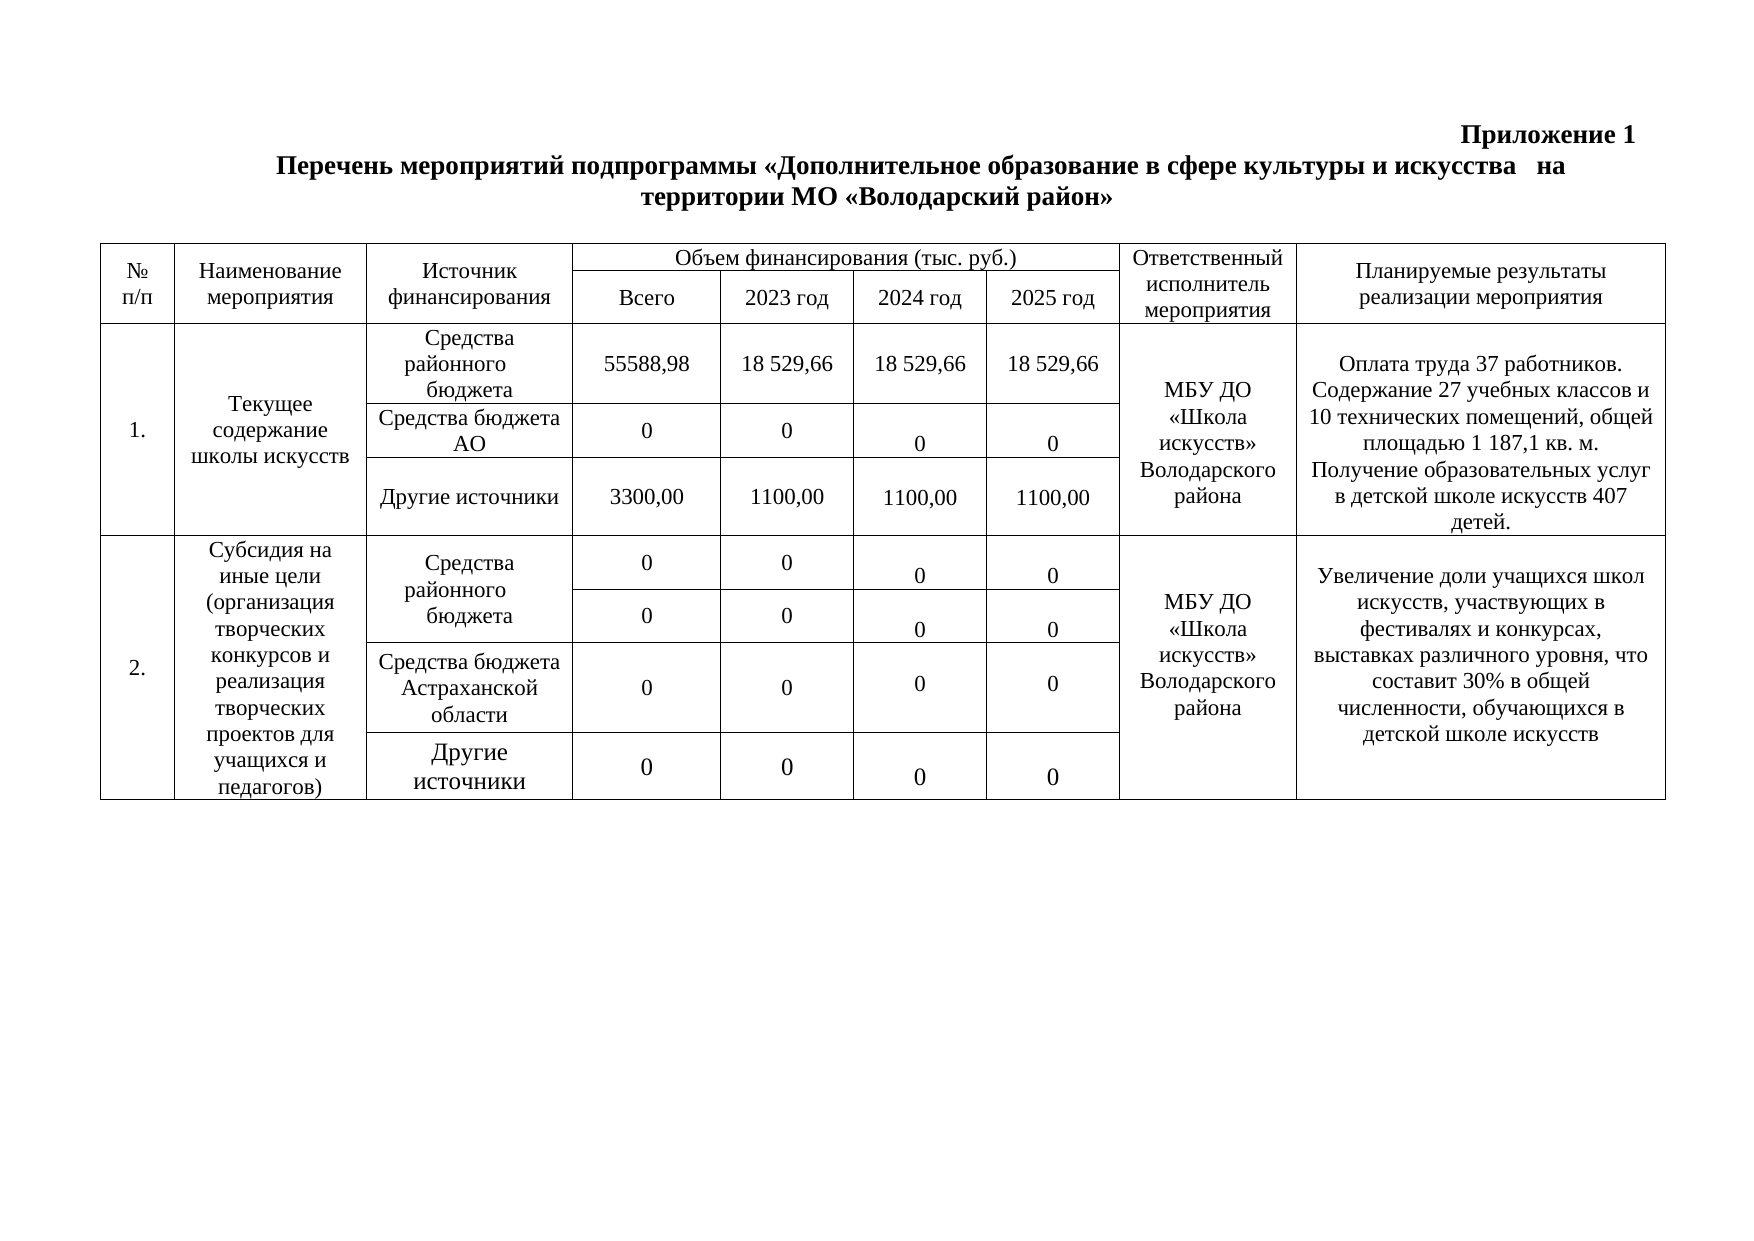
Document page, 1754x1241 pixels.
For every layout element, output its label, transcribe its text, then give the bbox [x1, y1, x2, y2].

table_cell Средства бюджета Астраханской области [367, 643, 572, 732]
table_cell Средства бюджета АО [367, 404, 572, 457]
table_cell Другие источники [367, 733, 572, 799]
table_cell 0 [854, 590, 986, 642]
table_cell 0 [573, 733, 720, 799]
table_cell 0 [721, 733, 853, 799]
table_cell 0 [573, 590, 720, 642]
table_cell МБУ ДО «Школа искусств» Володарского района [1120, 536, 1296, 799]
table_cell 0 [573, 643, 720, 732]
table_header Планируемые результаты реализации мероприятия [1297, 244, 1665, 323]
table_cell МБУ ДО «Школа искусств» Володарского района [1120, 324, 1296, 535]
table_cell 0 [721, 536, 853, 588]
table_cell 18 529,66 [987, 324, 1119, 403]
table_cell 0 [987, 733, 1119, 799]
table_cell 0 [854, 733, 986, 799]
table_cell 0 [721, 643, 853, 732]
table_cell 0 [987, 590, 1119, 642]
table_header Объем финансирования (тыс. руб.) [573, 244, 1119, 270]
table_cell 0 [721, 404, 853, 457]
table_cell 2. [101, 536, 174, 799]
table_cell 2024 год [854, 271, 986, 323]
table_cell 3300,00 [573, 458, 720, 535]
table_cell 0 [987, 404, 1119, 457]
table_cell 0 [854, 536, 986, 588]
table_cell 0 [854, 643, 986, 732]
table_cell 18 529,66 [721, 324, 853, 403]
table_cell 55588,98 [573, 324, 720, 403]
table_cell Субсидия на иные цели (организация творческих конкурсов и реализация творческих проектов для учащихся и педагогов) [175, 536, 366, 799]
table_header № п/п [101, 244, 174, 323]
table_cell Средства районного бюджета [367, 324, 572, 403]
table_cell 1. [101, 324, 174, 535]
table_cell Увеличение доли учащихся школ искусств, участвующих в фестивалях и конкурсах, выставках различного уровня, что составит 30% в общей численности, обучающихся в детской школе искусств [1297, 536, 1665, 799]
text Приложение 1 [118, 118, 1636, 149]
table_cell Всего [573, 271, 720, 323]
table_cell 0 [987, 536, 1119, 588]
table_cell Текущее содержание школы искусств [175, 324, 366, 535]
table_cell 0 [987, 643, 1119, 732]
table_header Источник финансирования [367, 244, 572, 323]
table_cell 2025 год [987, 271, 1119, 323]
table_cell 1100,00 [987, 458, 1119, 535]
table_cell 0 [854, 404, 986, 457]
table_cell 0 [721, 590, 853, 642]
table_cell 0 [573, 536, 720, 588]
table_cell Оплата труда 37 работников. Содержание 27 учебных классов и 10 технических помещений, общей площадью 1 187,1 кв. м. Получение образовательных услуг в детской школе искусств 407 детей. [1297, 324, 1665, 535]
table_header Ответственный исполнитель мероприятия [1120, 244, 1296, 323]
table_header Наименование мероприятия [175, 244, 366, 323]
table_cell 0 [573, 404, 720, 457]
table_cell 1100,00 [721, 458, 853, 535]
table_cell 2023 год [721, 271, 853, 323]
table_cell Другие источники [367, 458, 572, 535]
text Перечень мероприятий подпрограммы «Дополнительное образование в сфере культуры и искусства на территории МО «Володарский район» [118, 149, 1636, 212]
table_cell 18 529,66 [854, 324, 986, 403]
table_cell Средства районного бюджета [367, 536, 572, 642]
table_cell 1100,00 [854, 458, 986, 535]
